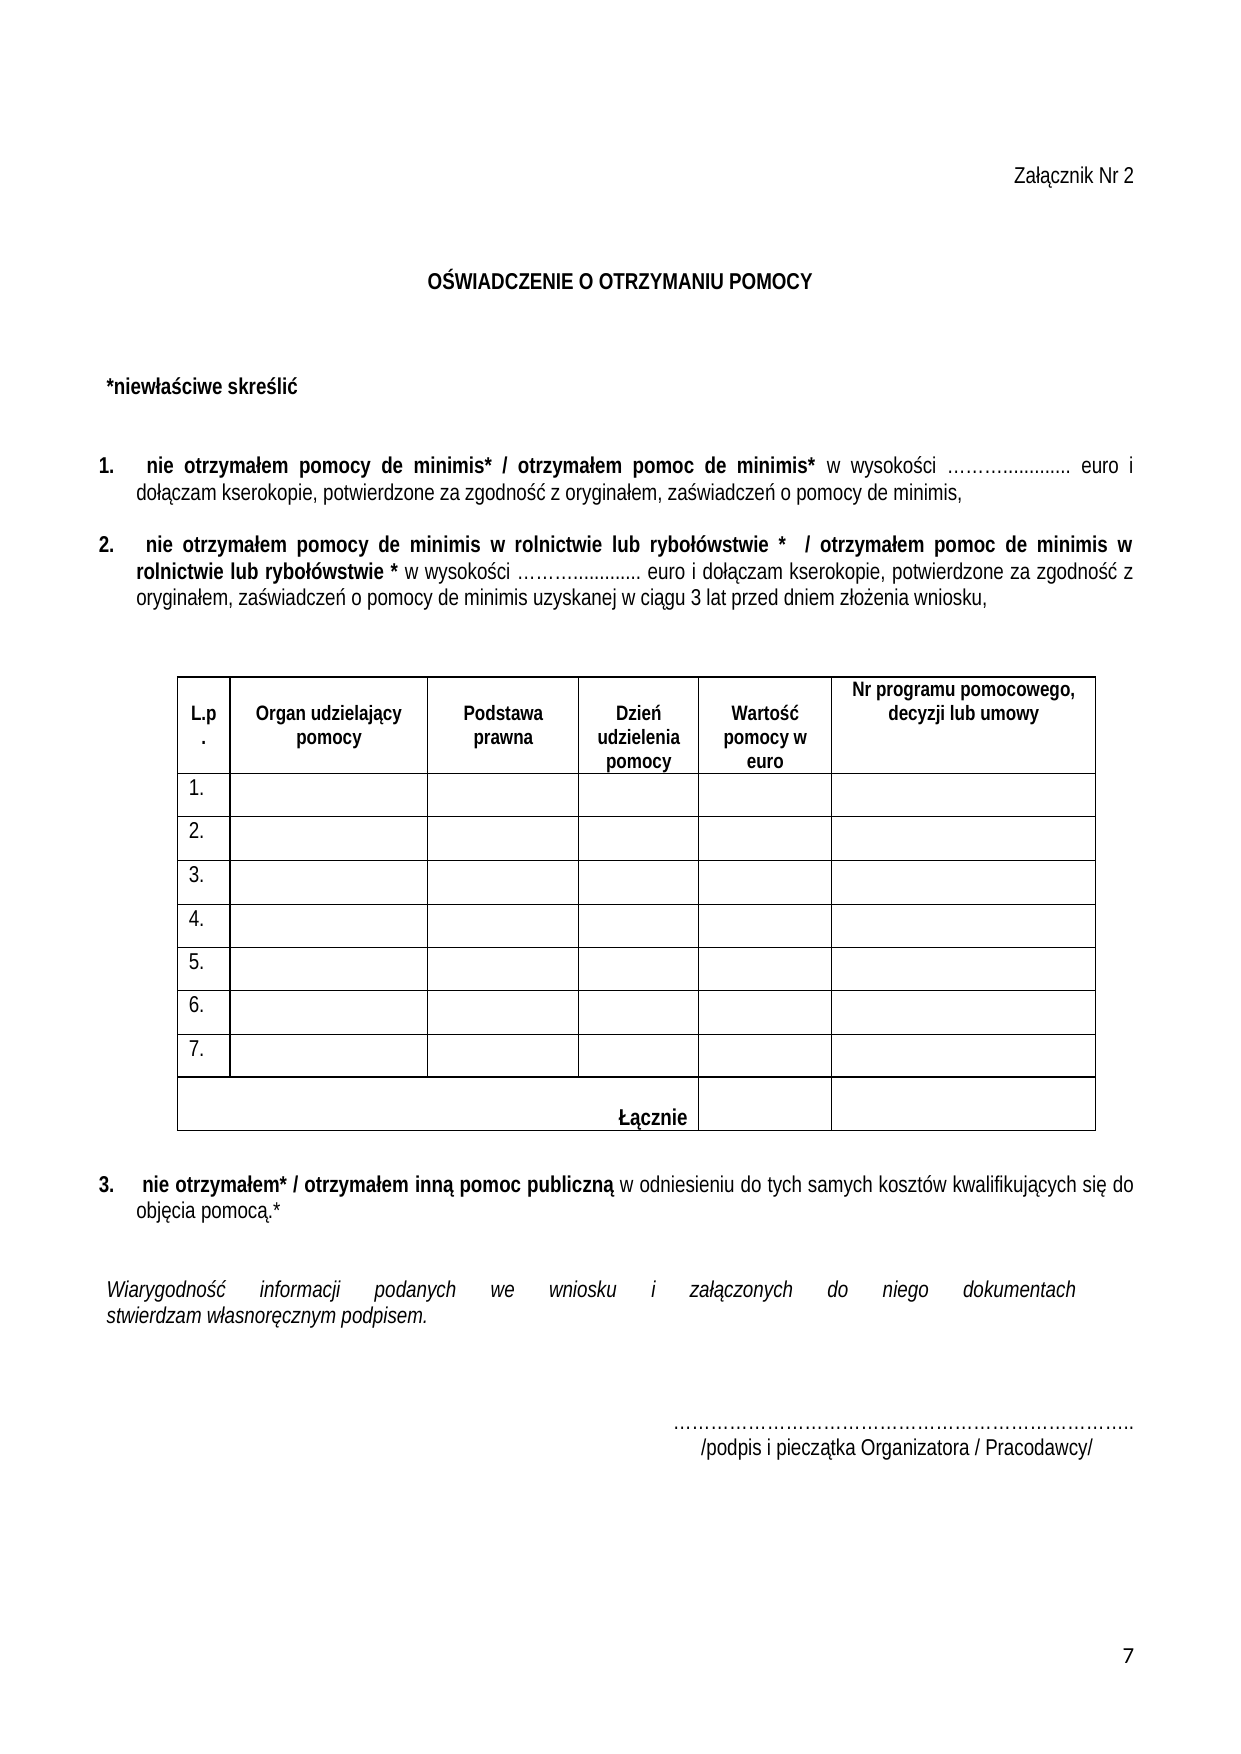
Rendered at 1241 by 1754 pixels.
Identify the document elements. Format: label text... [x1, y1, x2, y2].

table_cell 5. [178, 948, 229, 989]
table_cell [832, 905, 1095, 947]
table_cell [699, 1078, 831, 1130]
table_cell [231, 774, 427, 816]
text ……………………………………………………………….. [106, 1408, 1134, 1434]
table_cell 6. [178, 991, 229, 1034]
table_cell [231, 1035, 427, 1076]
table_cell 7. [178, 1035, 229, 1076]
table_header Dzień udzielenia pomocy [579, 678, 698, 773]
table_cell [699, 905, 831, 947]
table_cell 4. [178, 905, 229, 947]
table_cell [231, 861, 427, 904]
table_header Podstawa prawna [428, 678, 578, 773]
table_cell [579, 1035, 698, 1076]
table_cell [231, 991, 427, 1034]
table_cell [832, 1035, 1095, 1076]
text *niewłaściwe skreślić [106, 373, 1134, 400]
table_cell [832, 774, 1095, 816]
table_cell [699, 991, 831, 1034]
table_cell [832, 991, 1095, 1034]
table_header L.p. [178, 678, 229, 773]
table_cell [428, 991, 578, 1034]
table_cell [699, 774, 831, 816]
table_cell [699, 861, 831, 904]
table_cell [699, 1035, 831, 1076]
list nie otrzymałem* / otrzymałem inną pomoc publiczną w odniesieniu do tych samych kosztów kwalifikujących się do objęcia pomocą.* [98, 1171, 1134, 1223]
table_cell [832, 861, 1095, 904]
table_cell [231, 817, 427, 859]
table_cell [579, 774, 698, 816]
table_header Wartość pomocy w euro [699, 678, 831, 773]
table_cell [579, 861, 698, 904]
table_cell [832, 948, 1095, 989]
table_cell [428, 905, 578, 947]
table_cell 2. [178, 817, 229, 859]
text /podpis i pieczątka Organizatora / Pracodawcy/ [623, 1434, 1134, 1461]
table_cell [231, 948, 427, 989]
table_cell [579, 817, 698, 859]
table_cell [579, 905, 698, 947]
text Wiarygodność informacji podanych we wniosku i załączonych do niego dokumentach stwierdzam własnoręcznym podpisem. [106, 1276, 1110, 1329]
text OŚWIADCZENIE O OTRZYMANIU POMOCY [106, 268, 1134, 294]
table_cell Łącznie [178, 1078, 698, 1130]
list nie otrzymałem pomocy de minimis w rolnictwie lub rybołówstwie * / otrzymałem pomoc de minimis w rolnictwie lub rybołówstwie * w wysokości ………............. euro i dołączam kserokopie, potwierdzone za zgodność z oryginałem, zaświadczeń o pomocy de minimis uzyskanej w ciągu 3 lat przed dniem złożenia wniosku, [98, 531, 1134, 611]
table_cell [428, 817, 578, 859]
table_cell 3. [178, 861, 229, 904]
table_cell 1. [178, 774, 229, 816]
table_cell [832, 1078, 1095, 1130]
table_cell [428, 1035, 578, 1076]
table_header Nr programu pomocowego, decyzji lub umowy [832, 678, 1095, 773]
table_cell [832, 817, 1095, 859]
table_header Organ udzielający pomocy [231, 678, 427, 773]
table_cell [579, 991, 698, 1034]
table_cell [428, 774, 578, 816]
table_cell [579, 948, 698, 989]
table_cell [699, 817, 831, 859]
table_cell [428, 861, 578, 904]
table_cell [428, 948, 578, 989]
text Załącznik Nr 2 [106, 162, 1134, 189]
list nie otrzymałem pomocy de minimis* / otrzymałem pomoc de minimis* w wysokości ………............. euro i dołączam kserokopie, potwierdzone za zgodność z oryginałem, zaświadczeń o pomocy de minimis, [98, 452, 1134, 505]
table_cell [231, 905, 427, 947]
table_cell [699, 948, 831, 989]
